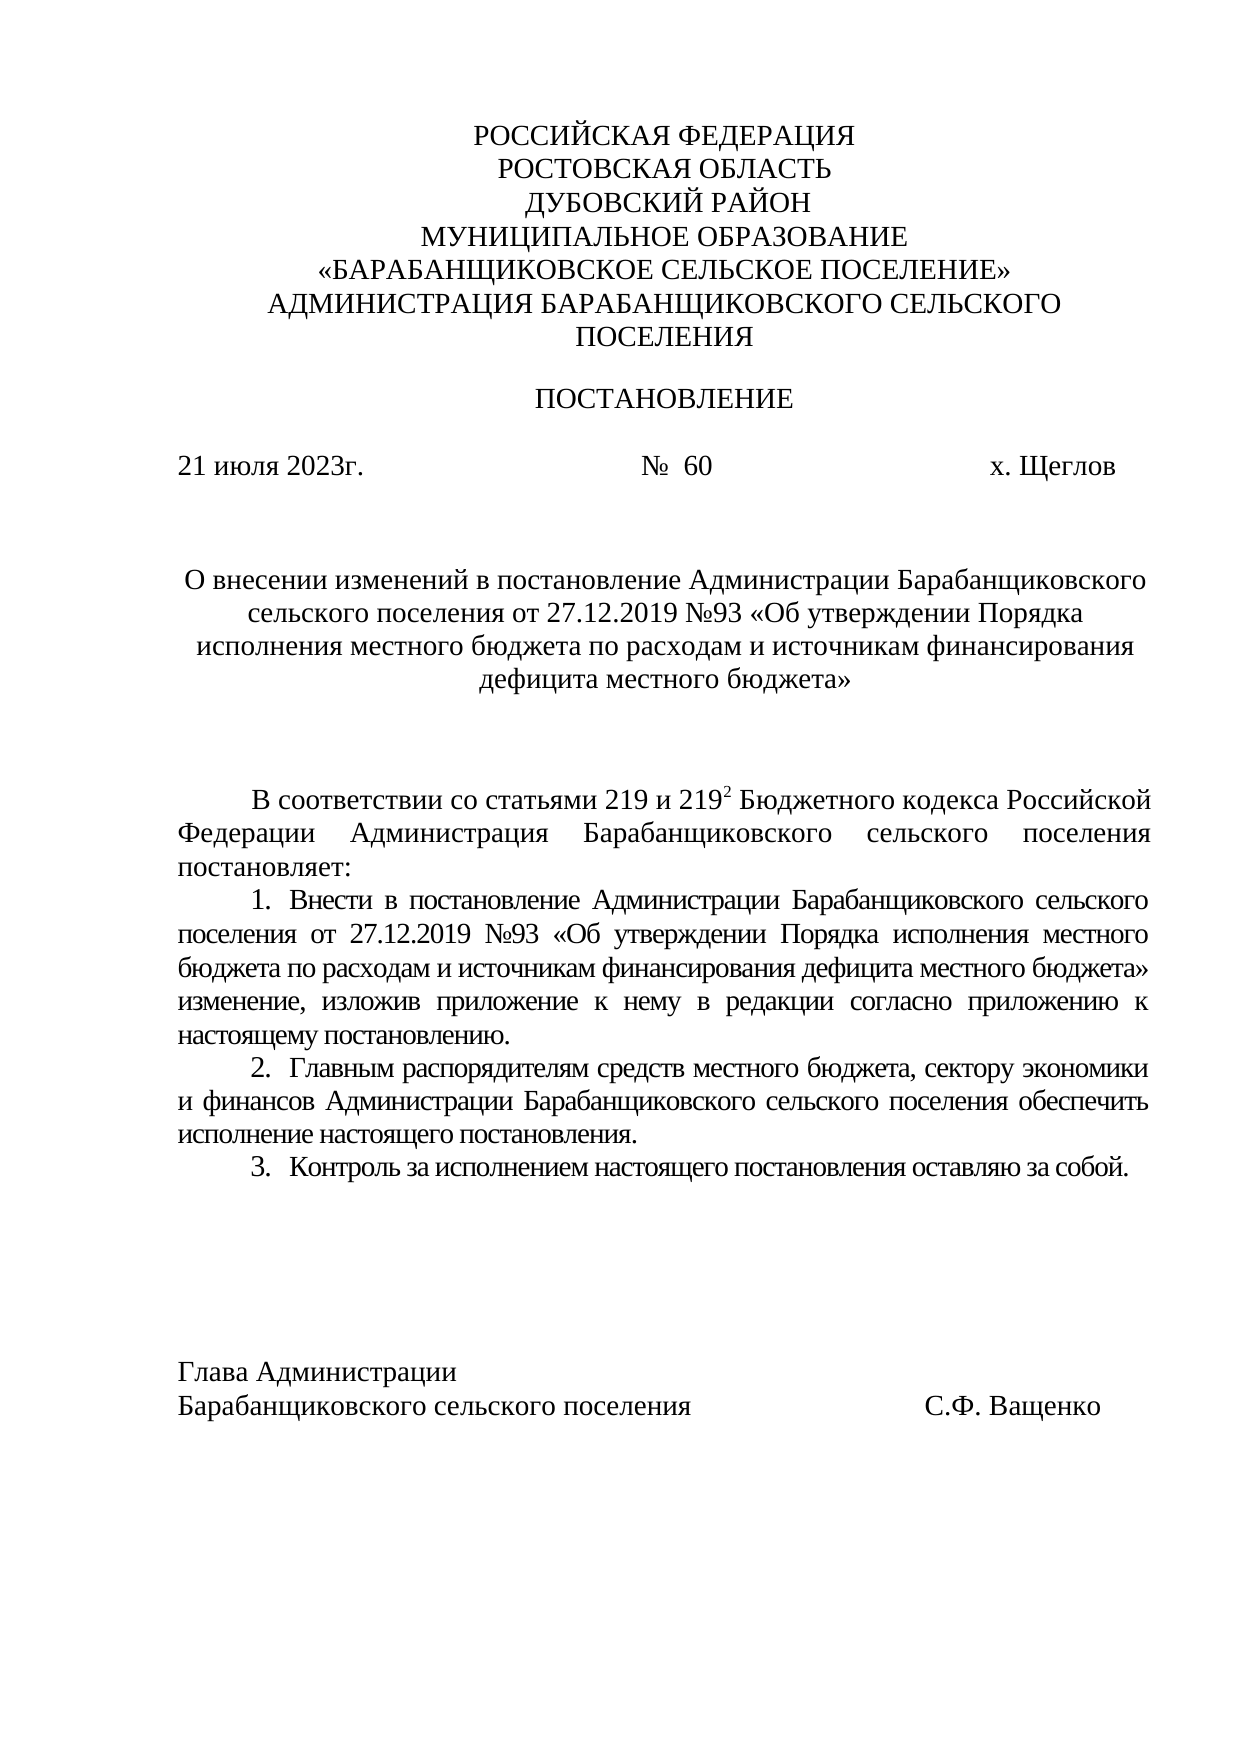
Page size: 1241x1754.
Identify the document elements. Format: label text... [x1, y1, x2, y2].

text О внесении изменений в постановление Администрации Барабанщиковского сельского поселения от 27.12.2019 №93 «Об утверждении Порядка исполнения местного бюджета по расходам и источникам финансирования дефицита местного бюджета» [179, 563, 1152, 695]
list Главным распорядителям средств местного бюджета, сектору экономики и финансов Администрации Барабанщиковского сельского поселения обеспечить исполнение настоящего постановления. [177, 1051, 1149, 1150]
text ДУБОВСКИЙ РАЙОН [177, 185, 1152, 219]
text РОСТОВСКАЯ ОБЛАСТЬ [177, 152, 1152, 185]
text 21 июля 2023г. № 60 х. Щеглов [177, 448, 1152, 482]
text МУНИЦИПАЛЬНОЕ ОБРАЗОВАНИЕ [177, 219, 1152, 252]
text Барабанщиковского сельского поселения С.Ф. Ващенко [177, 1388, 1152, 1422]
text В соответствии со статьями 219 и 2192 Бюджетного кодекса Российской Федерации Администрация Барабанщиковского сельского поселения постановляет: [177, 782, 1152, 883]
text Глава Администрации [177, 1354, 1152, 1388]
text РОССИЙСКАЯ ФЕДЕРАЦИЯ [177, 118, 1152, 152]
text ПОСТАНОВЛЕНИЕ [177, 381, 1152, 415]
text АДМИНИСТРАЦИЯ БАРАБАНЩИКОВСКОГО СЕЛЬСКОГО ПОСЕЛЕНИЯ [177, 286, 1152, 353]
text «БАРАБАНЩИКОВСКОЕ СЕЛЬСКОЕ ПОСЕЛЕНИЕ» [177, 252, 1152, 286]
list Внести в постановление Администрации Барабанщиковского сельского поселения от 27.12.2019 №93 «Об утверждении Порядка исполнения местного бюджета по расходам и источникам финансирования дефицита местного бюджета» изменение, изложив приложение к нему в редакции согласно приложению к настоящему постановлению. [177, 883, 1149, 1051]
list Контроль за исполнением настоящего постановления оставляю за собой. [177, 1150, 1152, 1183]
